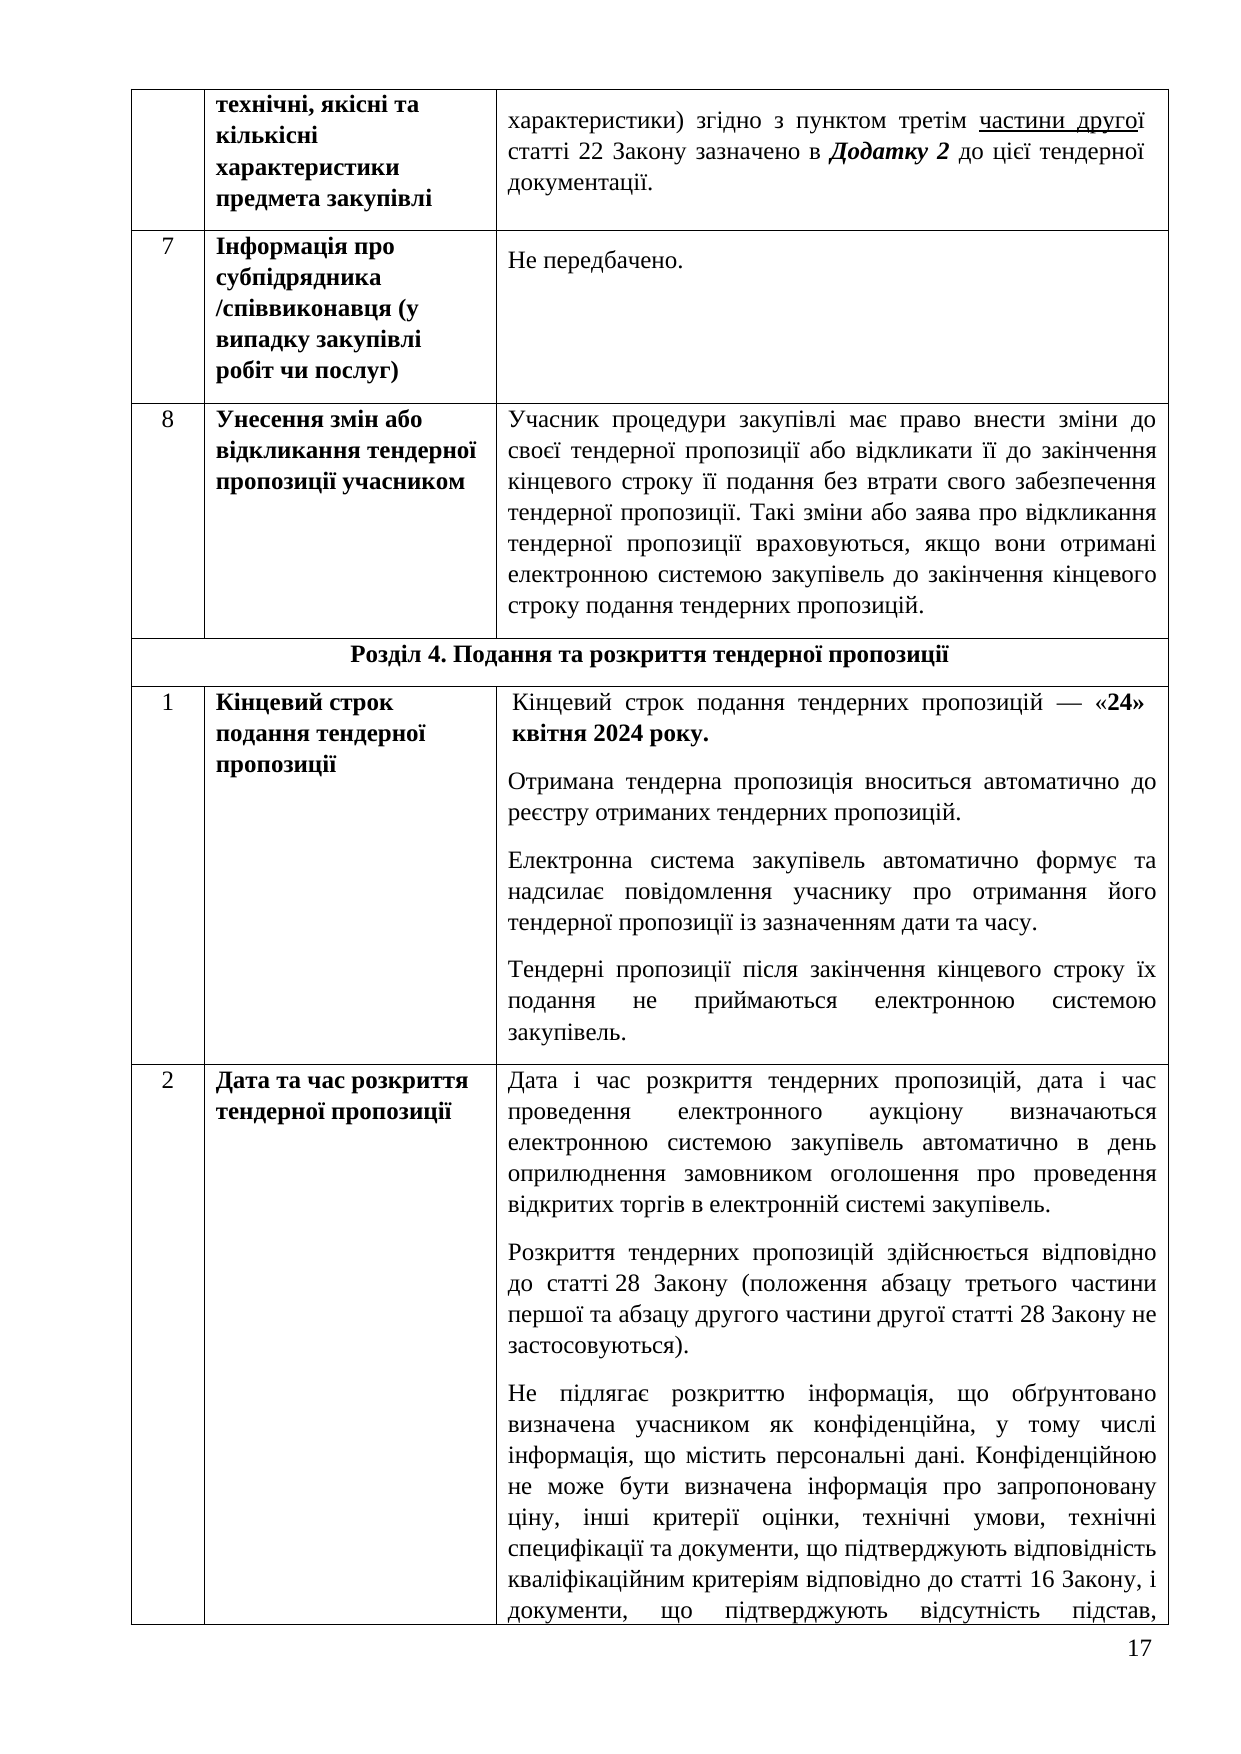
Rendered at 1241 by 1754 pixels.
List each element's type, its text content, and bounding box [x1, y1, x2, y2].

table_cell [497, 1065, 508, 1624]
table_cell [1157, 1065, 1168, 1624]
table_cell Розділ 4. Подання та розкриття тендерної пропозиції [132, 639, 1168, 686]
table_cell Унесення змін або відкликання тендерної пропозиції учасником [205, 404, 496, 638]
table_cell Інформація про субпідрядника /співвиконавця (у випадку закупівлі робіт чи послуг) [205, 231, 496, 403]
table_cell 1 [132, 687, 204, 1064]
table_cell 7 [132, 231, 204, 403]
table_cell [205, 90, 496, 230]
table_cell Кінцевий строк подання тендерної пропозиції [205, 687, 496, 1064]
table_cell Кінцевий строк подання тендерних пропозицій — «24» квітня 2024 року. Отримана тендерна пропозиція вноситься автоматично до реєстру отриманих тендерних пропозицій. Електронна система закупівель автоматично формує та надсилає повідомлення учаснику про отримання його тендерної пропозиції із зазначенням дати та часу. Тендерні пропозиції після закінчення кінцевого строку їх подання не приймаються електронною системою закупівель. [497, 687, 1168, 1064]
table_cell 2 [132, 1065, 204, 1624]
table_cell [497, 90, 1168, 230]
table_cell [205, 1065, 496, 1624]
table_cell 8 [132, 404, 204, 638]
table_cell 6 [132, 90, 204, 230]
table_cell Не передбачено. [497, 231, 1168, 403]
table_cell Учасник процедури закупівлі має право внести зміни до своєї тендерної пропозиції або відкликати її до закінчення кінцевого строку її подання без втрати свого забезпечення тендерної пропозиції. Такі зміни або заява про відкликання тендерної пропозиції враховуються, якщо вони отримані електронною системою закупівель до закінчення кінцевого строку подання тендерних пропозицій. [497, 404, 1168, 638]
